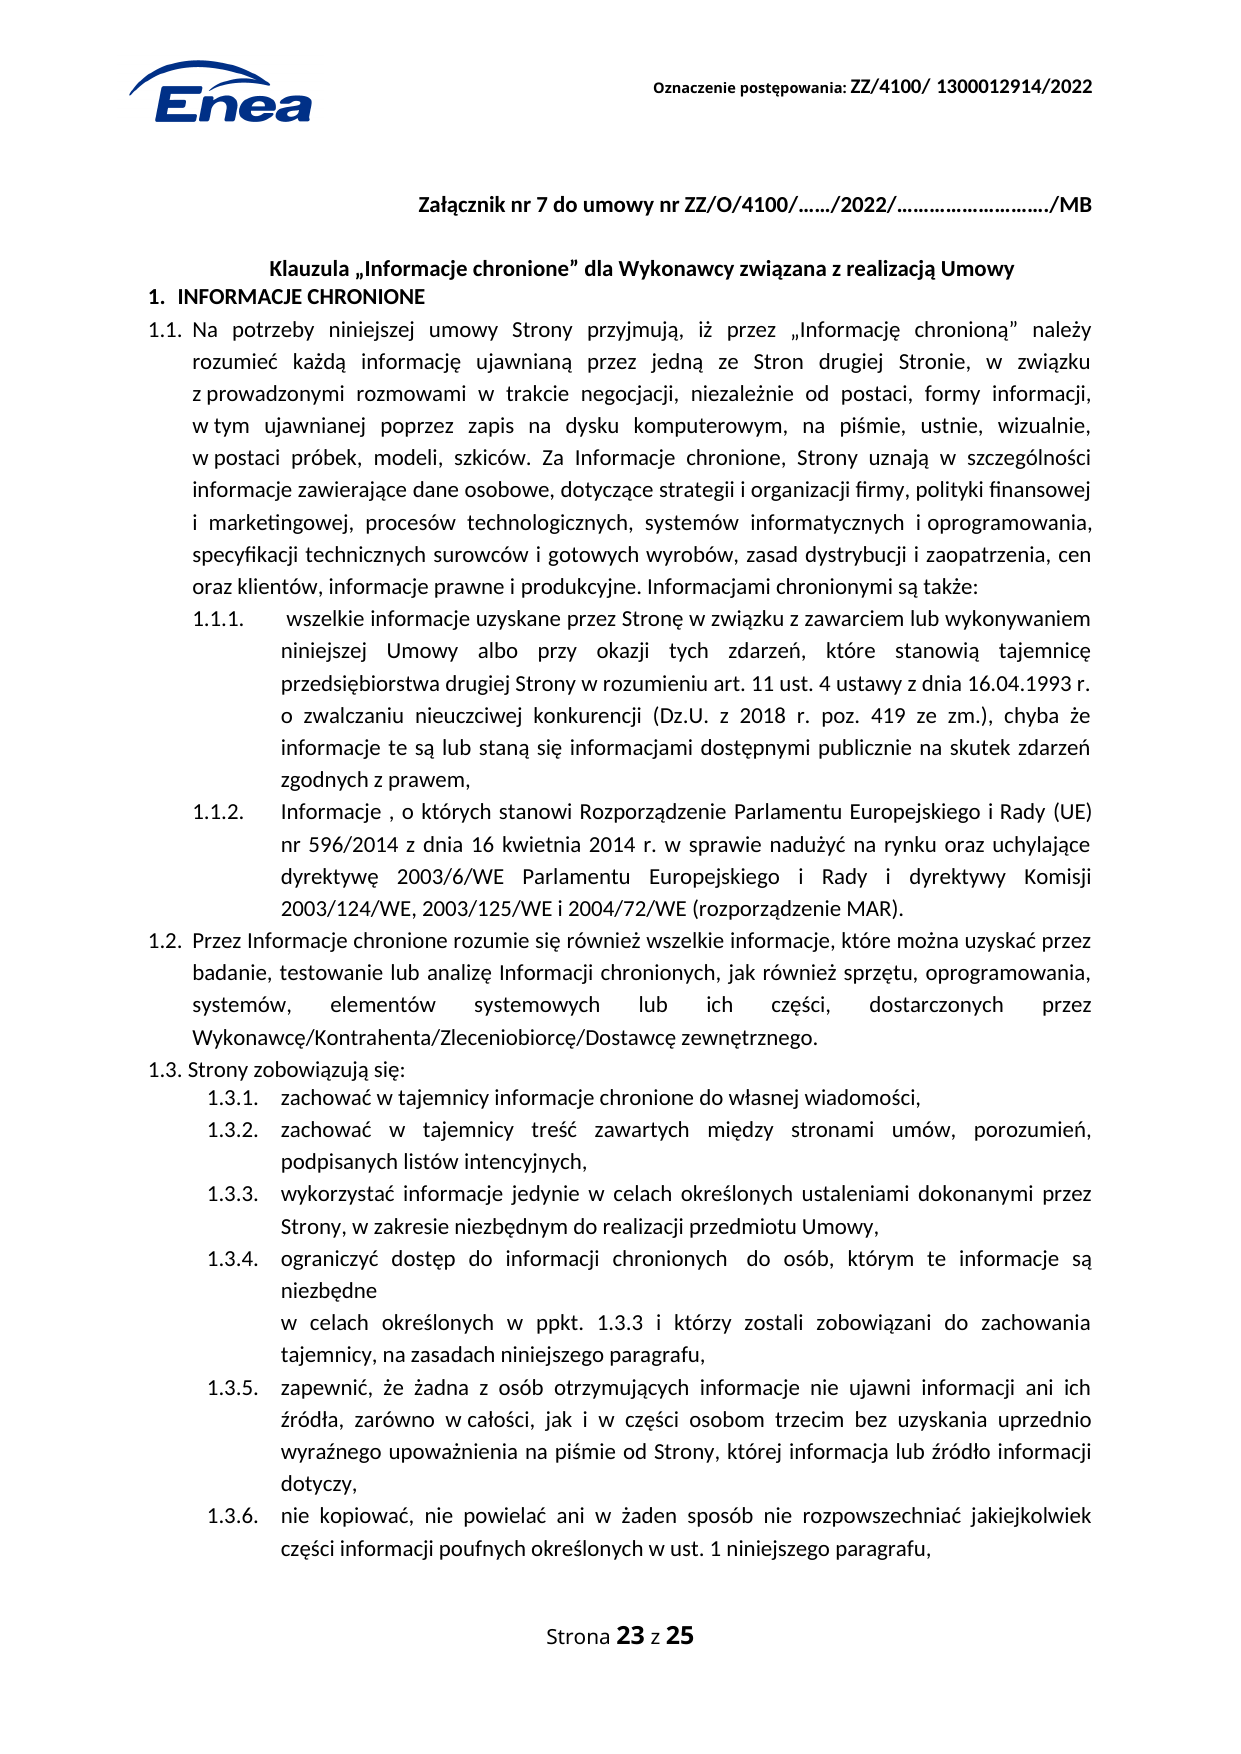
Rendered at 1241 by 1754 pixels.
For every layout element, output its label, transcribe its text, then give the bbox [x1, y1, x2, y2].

list wykorzystać informacje jedynie w celach określonych ustaleniami dokonanymi przez Strony, w zakresie niezbędnym do realizacji przedmiotu Umowy, [207, 1179, 1093, 1240]
list zachować w tajemnicy treść zawartych między stronami umów, porozumień, podpisanych listów intencyjnych, [207, 1115, 1093, 1175]
list INFORMACJE CHRONIONE [148, 282, 1093, 311]
list wszelkie informacje uzyskane przez Stronę w związku z zawarciem lub wykonywaniem niniejszej Umowy albo przy okazji tych zdarzeń, które stanowią tajemnicę przedsiębiorstwa drugiej Strony w rozumieniu art. 11 ust. 4 ustawy z dnia 16.04.1993 r. o zwalczaniu nieuczciwej konkurencji (Dz.U. z 2018 r. poz. 419 ze zm.), chyba że informacje te są lub staną się informacjami dostępnymi publicznie na skutek zdarzeń zgodnych z prawem, [192, 604, 1093, 793]
list Na potrzeby niniejszej umowy Strony przyjmują, iż przez „Informację chronioną” należy rozumieć każdą informację ujawnianą przez jedną ze Stron drugiej Stronie, w związku z prowadzonymi rozmowami w trakcie negocjacji, niezależnie od postaci, formy informacji, w tym ujawnianej poprzez zapis na dysku komputerowym, na piśmie, ustnie, wizualnie, w postaci próbek, modeli, szkiców. Za Informacje chronione, Strony uznają w szczególności informacje zawierające dane osobowe, dotyczące strategii i organizacji firmy, polityki finansowej i marketingowej, procesów technologicznych, systemów informatycznych i oprogramowania, specyfikacji technicznych surowców i gotowych wyrobów, zasad dystrybucji i zaopatrzenia, cen oraz klientów, informacje prawne i produkcyjne. Informacjami chronionymi są także: [148, 315, 1093, 600]
list Informacje , o których stanowi Rozporządzenie Parlamentu Europejskiego i Rady (UE) nr 596/2014 z dnia 16 kwietnia 2014 r. w sprawie nadużyć na rynku oraz uchylające dyrektywę 2003/6/WE Parlamentu Europejskiego i Rady i dyrektywy Komisji 2003/124/WE, 2003/125/WE i 2004/72/WE (rozporządzenie MAR). [192, 797, 1093, 922]
picture [117, 50, 324, 124]
text Załącznik nr 7 do umowy nr ZZ/O/4100/……/2022/………………………./MB [148, 190, 1093, 218]
text 1.3. Strony zobowiązują się: [148, 1055, 1093, 1083]
list nie kopiować, nie powielać ani w żaden sposób nie rozpowszechniać jakiejkolwiek części informacji poufnych określonych w ust. 1 niniejszego paragrafu, [207, 1501, 1093, 1562]
list ograniczyć dostęp do informacji chronionych do osób, którym te informacje są niezbędne w celach określonych w ppkt. 1.3.3 i którzy zostali zobowiązani do zachowania tajemnicy, na zasadach niniejszego paragrafu, [207, 1244, 1093, 1368]
list zapewnić, że żadna z osób otrzymujących informacje nie ujawni informacji ani ich źródła, zarówno w całości, jak i w części osobom trzecim bez uzyskania uprzednio wyraźnego upoważnienia na piśmie od Strony, której informacja lub źródło informacji dotyczy, [207, 1373, 1093, 1497]
list zachować w tajemnicy informacje chronione do własnej wiadomości, [207, 1083, 1093, 1111]
text Klauzula „Informacje chronione” dla Wykonawcy związana z realizacją Umowy [192, 254, 1093, 282]
list Przez Informacje chronione rozumie się również wszelkie informacje, które można uzyskać przez badanie, testowanie lub analizę Informacji chronionych, jak również sprzętu, oprogramowania, systemów, elementów systemowych lub ich części, dostarczonych przez Wykonawcę/Kontrahenta/Zleceniobiorcę/Dostawcę zewnętrznego. [148, 926, 1093, 1051]
